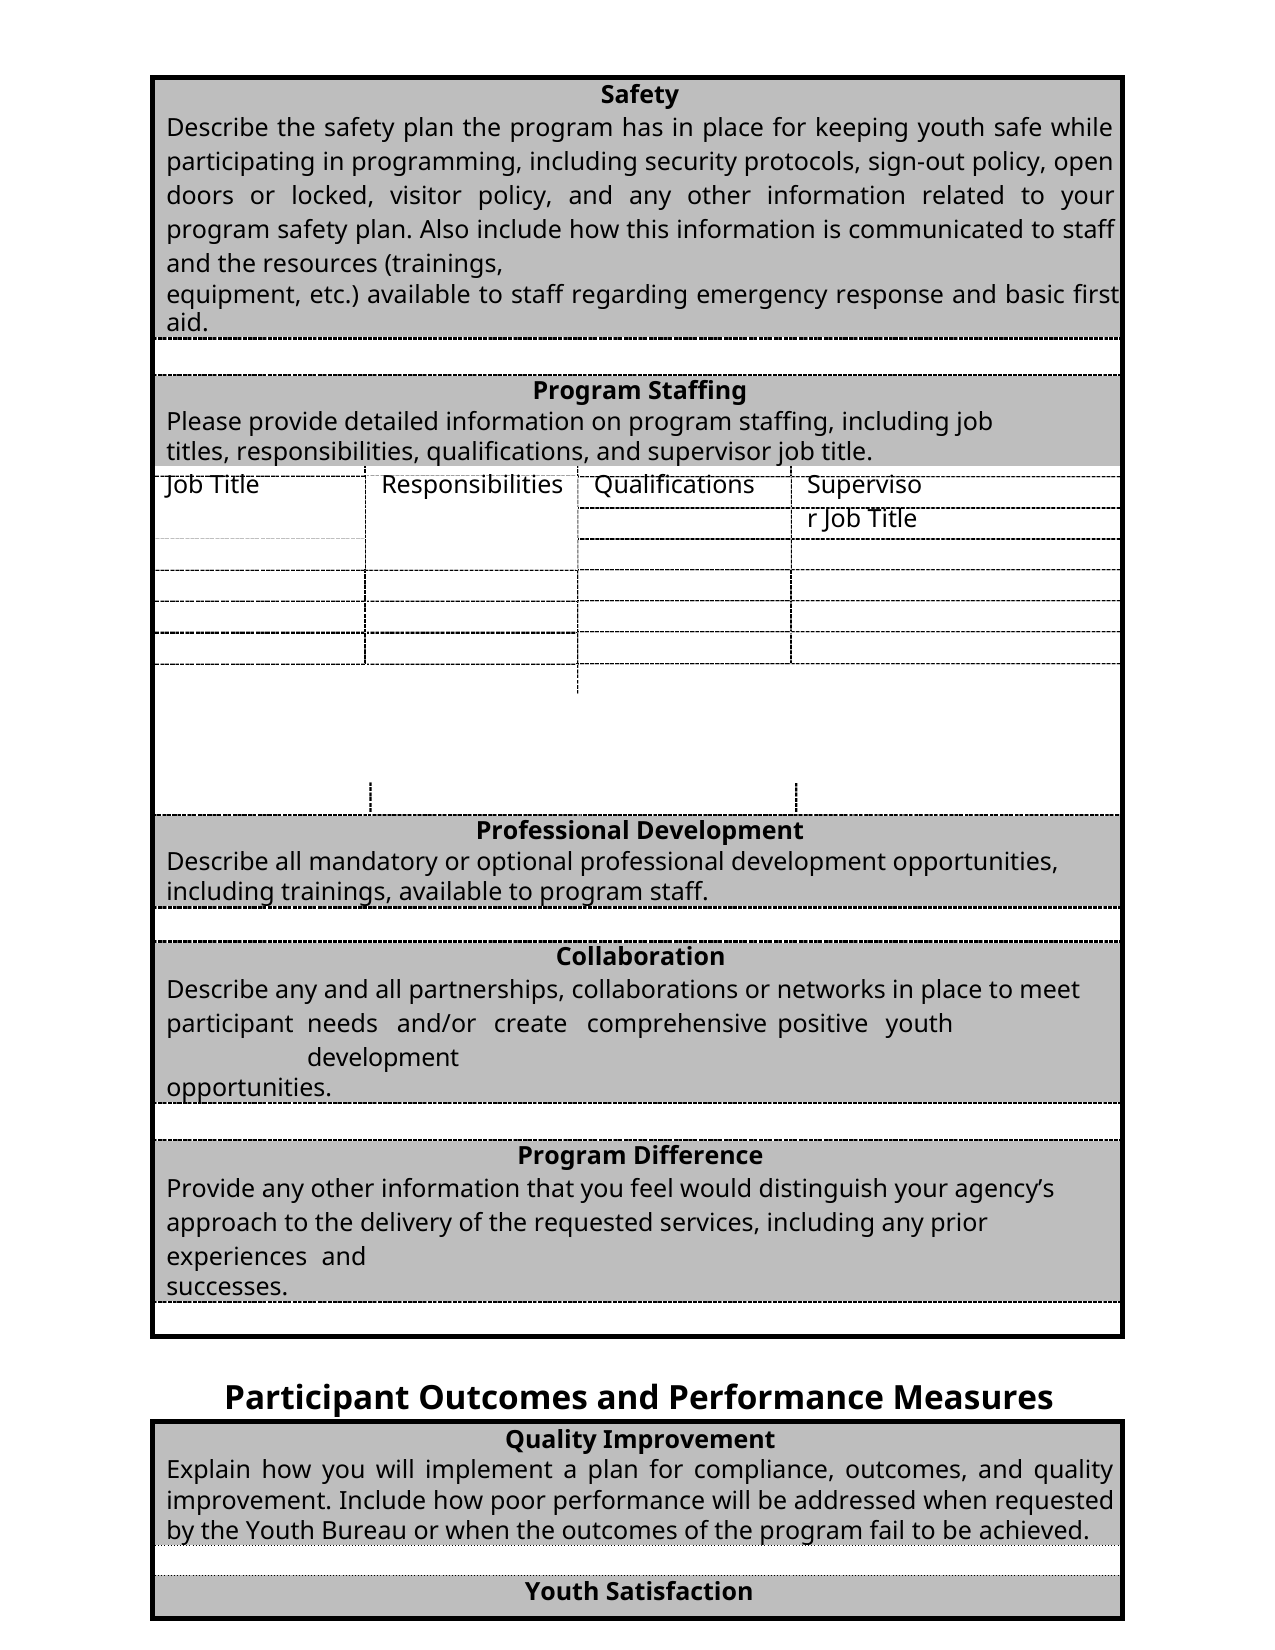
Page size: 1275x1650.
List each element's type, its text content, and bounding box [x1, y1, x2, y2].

table_cell Program Staffing Please provide detailed information on program staffing, including job titles, responsibilities, qualifications, and supervisor job title. [155, 376, 1120, 466]
table_cell [155, 1105, 1120, 1139]
table_cell Responsibilities [317, 466, 567, 814]
table_cell Program Difference Provide any other information that you feel would distinguish your agency’s approach to the delivery of the requested services, including any prior experiences and successes. [155, 1141, 1120, 1301]
table_cell [155, 1303, 1120, 1334]
table_cell [155, 340, 1120, 374]
text Participant Outcomes and Performance Measures [224, 1374, 1175, 1419]
table_cell Supervisor Job Title [769, 466, 1120, 814]
table_cell [155, 1545, 1120, 1575]
table_cell Professional Development Describe all mandatory or optional professional development opportunities, including trainings, available to program staff. [155, 816, 1120, 906]
table_cell Job Title [155, 466, 317, 814]
table_cell Qualifications [567, 466, 769, 814]
table_cell [155, 909, 1120, 940]
table_header Quality Improvement Explain how you will implement a plan for compliance, outcomes, and quality improvement. Include how poor performance will be addressed when requested by the Youth Bureau or when the outcomes of the program fail to be achieved. [155, 1424, 1120, 1545]
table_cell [155, 1575, 1120, 1616]
table_cell Collaboration Describe any and all partnerships, collaborations or networks in place to meet participant needs and/or create comprehensive positive youth development opportunities. [155, 943, 1120, 1102]
table_header Safety Describe the safety plan the program has in place for keeping youth safe while participating in programming, including security protocols, sign-out policy, open doors or locked, visitor policy, and any other information related to your program safety plan. Also include how this information is communicated to staff and the resources (trainings, equipment, etc.) available to staff regarding emergency response and basic first aid. [155, 80, 1120, 337]
